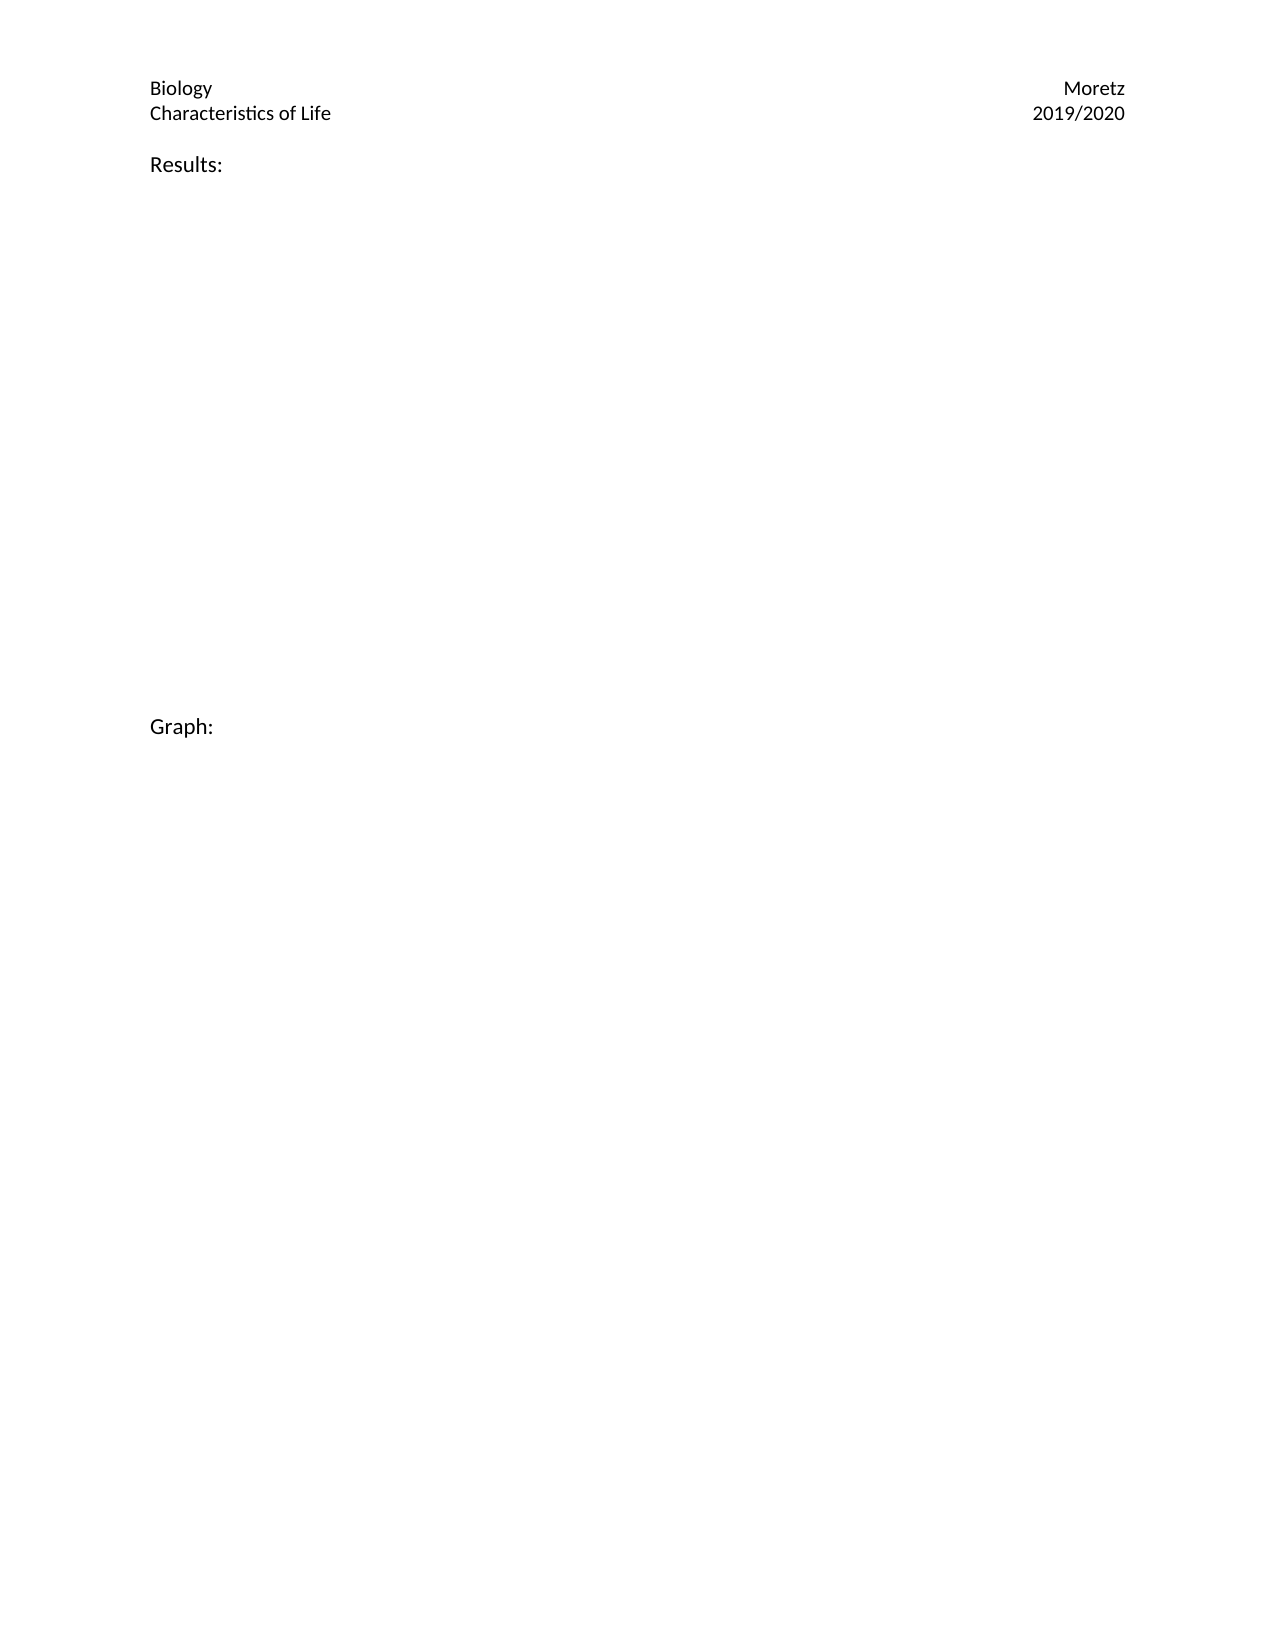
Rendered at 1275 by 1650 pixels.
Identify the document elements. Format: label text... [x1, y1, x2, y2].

text Results: [150, 150, 1125, 178]
text Graph: [150, 712, 1125, 741]
